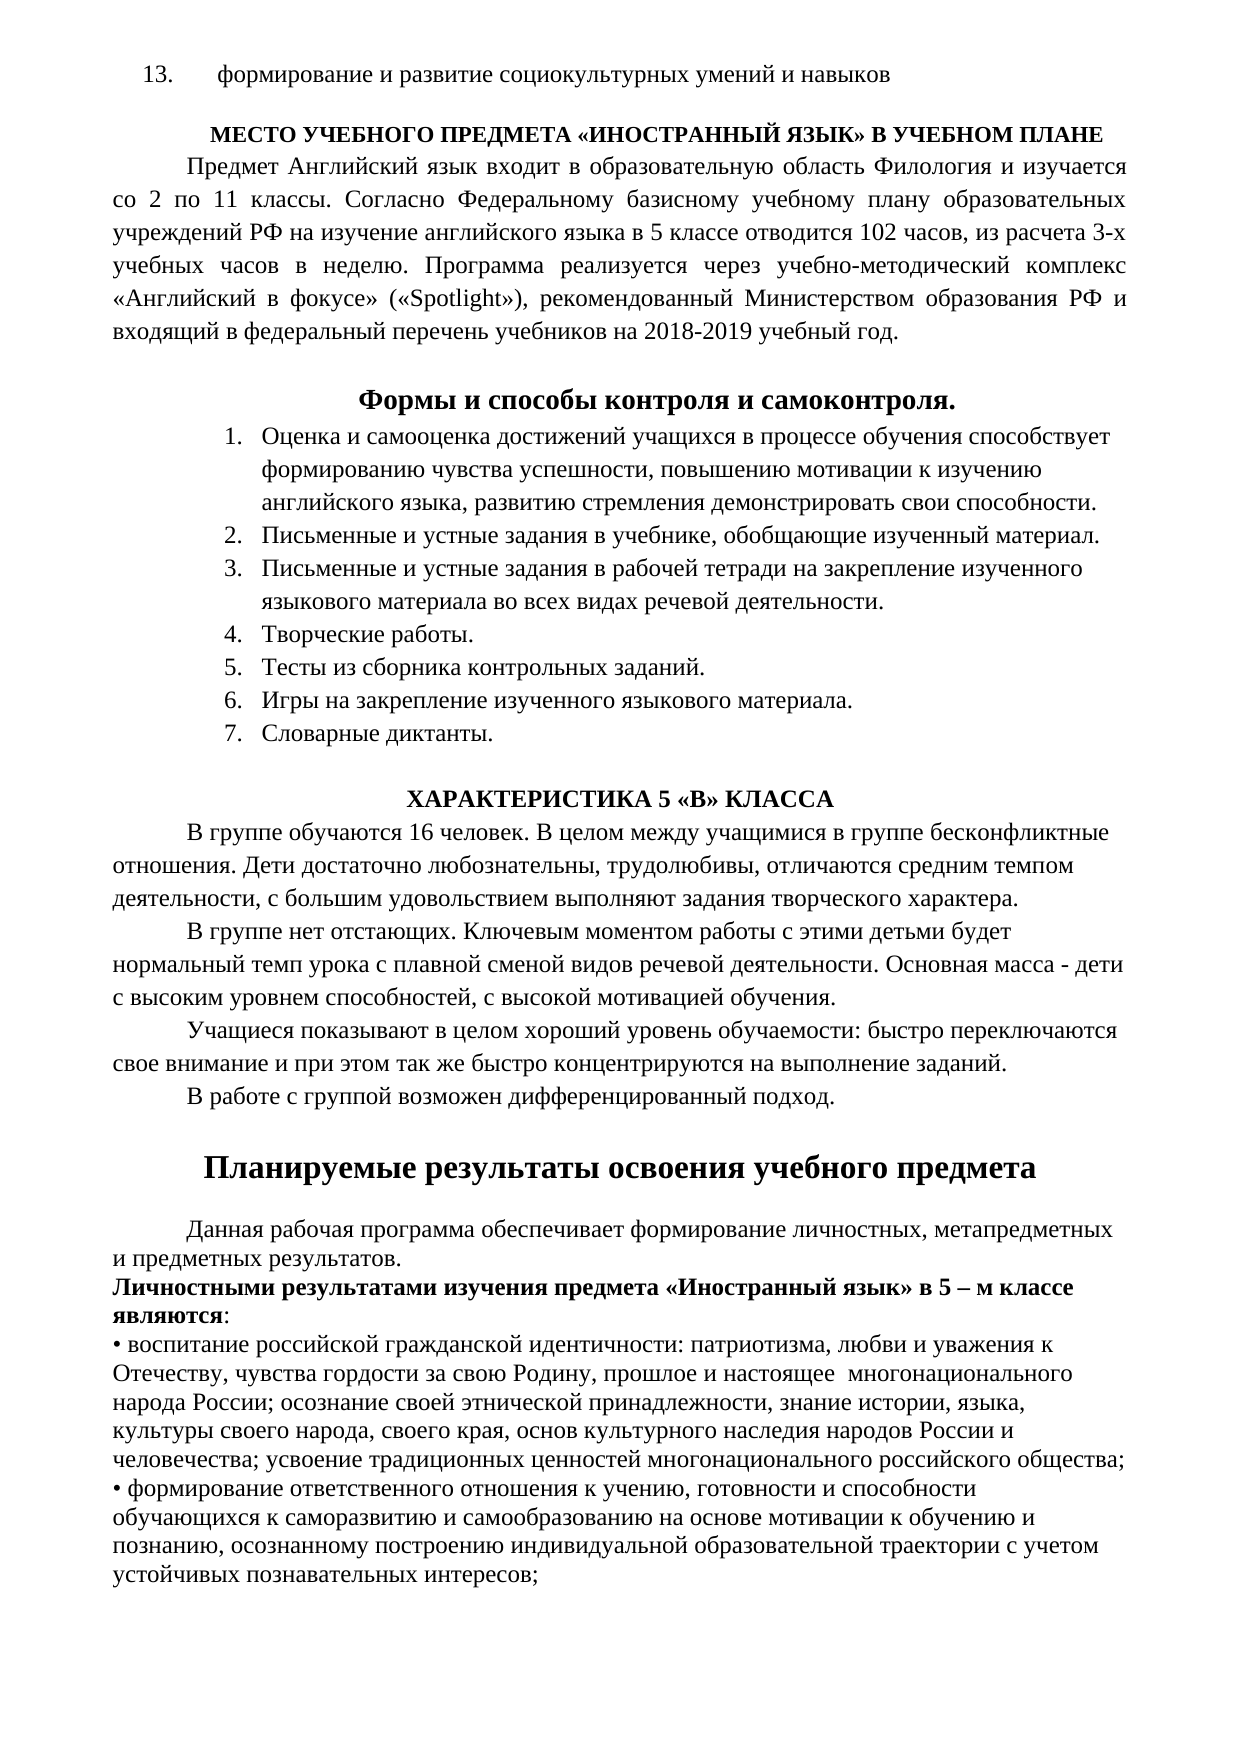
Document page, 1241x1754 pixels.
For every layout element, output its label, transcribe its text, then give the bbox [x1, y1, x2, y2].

text Личностными результатами изучения предмета «Иностранный язык» в 5 – м классе являются: [112, 1272, 1128, 1329]
list Письменные и устные задания в учебнике, обобщающие изученный материал. [224, 520, 1128, 548]
text Планируемые результаты освоения учебного предмета [112, 1147, 1128, 1186]
text МЕСТО УЧЕБНОГО ПРЕДМЕТА «ИНОСТРАННЫЙ ЯЗЫК» В УЧЕБНОМ ПЛАНЕ [112, 121, 1128, 147]
list формирование и развитие социокультурных умений и навыков [142, 59, 1128, 88]
text Формы и способы контроля и самоконтроля. [112, 382, 1128, 416]
list Игры на закрепление изученного языкового материала. [224, 685, 1128, 714]
list Творческие работы. [224, 619, 1128, 648]
text В работе с группой возможен дифференцированный подход. [112, 1081, 1128, 1110]
text В группе обучаются 16 человек. В целом между учащимися в группе бесконфликтные отношения. Дети достаточно любознательны, трудолюбивы, отличаются средним темпом деятельности, с большим удовольствием выполняют задания творческого характера. [112, 817, 1128, 912]
text В группе нет отстающих. Ключевым моментом работы с этими детьми будет нормальный темп урока с плавной сменой видов речевой деятельности. Основная масса - дети с высоким уровнем способностей, с высокой мотивацией обучения. [112, 916, 1128, 1011]
text Учащиеся показывают в целом хороший уровень обучаемости: быстро переключаются свое внимание и при этом так же быстро концентрируются на выполнение заданий. [112, 1015, 1128, 1077]
text Данная рабочая программа обеспечивает формирование личностных, метапредметных и предметных результатов. [112, 1214, 1128, 1272]
list Словарные диктанты. [224, 718, 1128, 747]
list Оценка и самооценка достижений учащихся в процессе обучения способствует формированию чувства успешности, повышению мотивации к изучению английского языка, развитию стремления демонстрировать свои способности. [224, 421, 1128, 516]
list Тесты из сборника контрольных заданий. [224, 652, 1128, 681]
text ХАРАКТЕРИСТИКА 5 «В» КЛАССА [112, 784, 1128, 813]
list Письменные и устные задания в рабочей тетради на закрепление изученного языкового материала во всех видах речевой деятельности. [224, 553, 1128, 614]
text Предмет Английский язык входит в образовательную область Филология и изучается со 2 по 11 классы. Согласно Федеральному базисному учебному плану образовательных учреждений РФ на изучение английского языка в 5 классе отводится 102 часов, из расчета 3-х учебных часов в неделю. Программа реализуется через учебно-методический комплекс «Английский в фокусе» («Spotlight»), рекомендованный Министерством образования РФ и входящий в федеральный перечень учебников на 2018-2019 учебный год. [112, 151, 1128, 345]
text • формирование ответственного отношения к учению, готовности и способности обучающихся к саморазвитию и самообразованию на основе мотивации к обучению и познанию, осознанному построению индивидуальной образовательной траектории с учетом устойчивых познавательных интересов; [112, 1473, 1128, 1588]
text • воспитание российской гражданской идентичности: патриотизма, любви и уважения к Отечеству, чувства гордости за свою Родину, прошлое и настоящее многонационального народа России; осознание своей этнической принадлежности, знание истории, языка, культуры своего народа, своего края, основ культурного наследия народов России и человечества; усвоение традиционных ценностей многонационального российского общества; [112, 1329, 1128, 1473]
